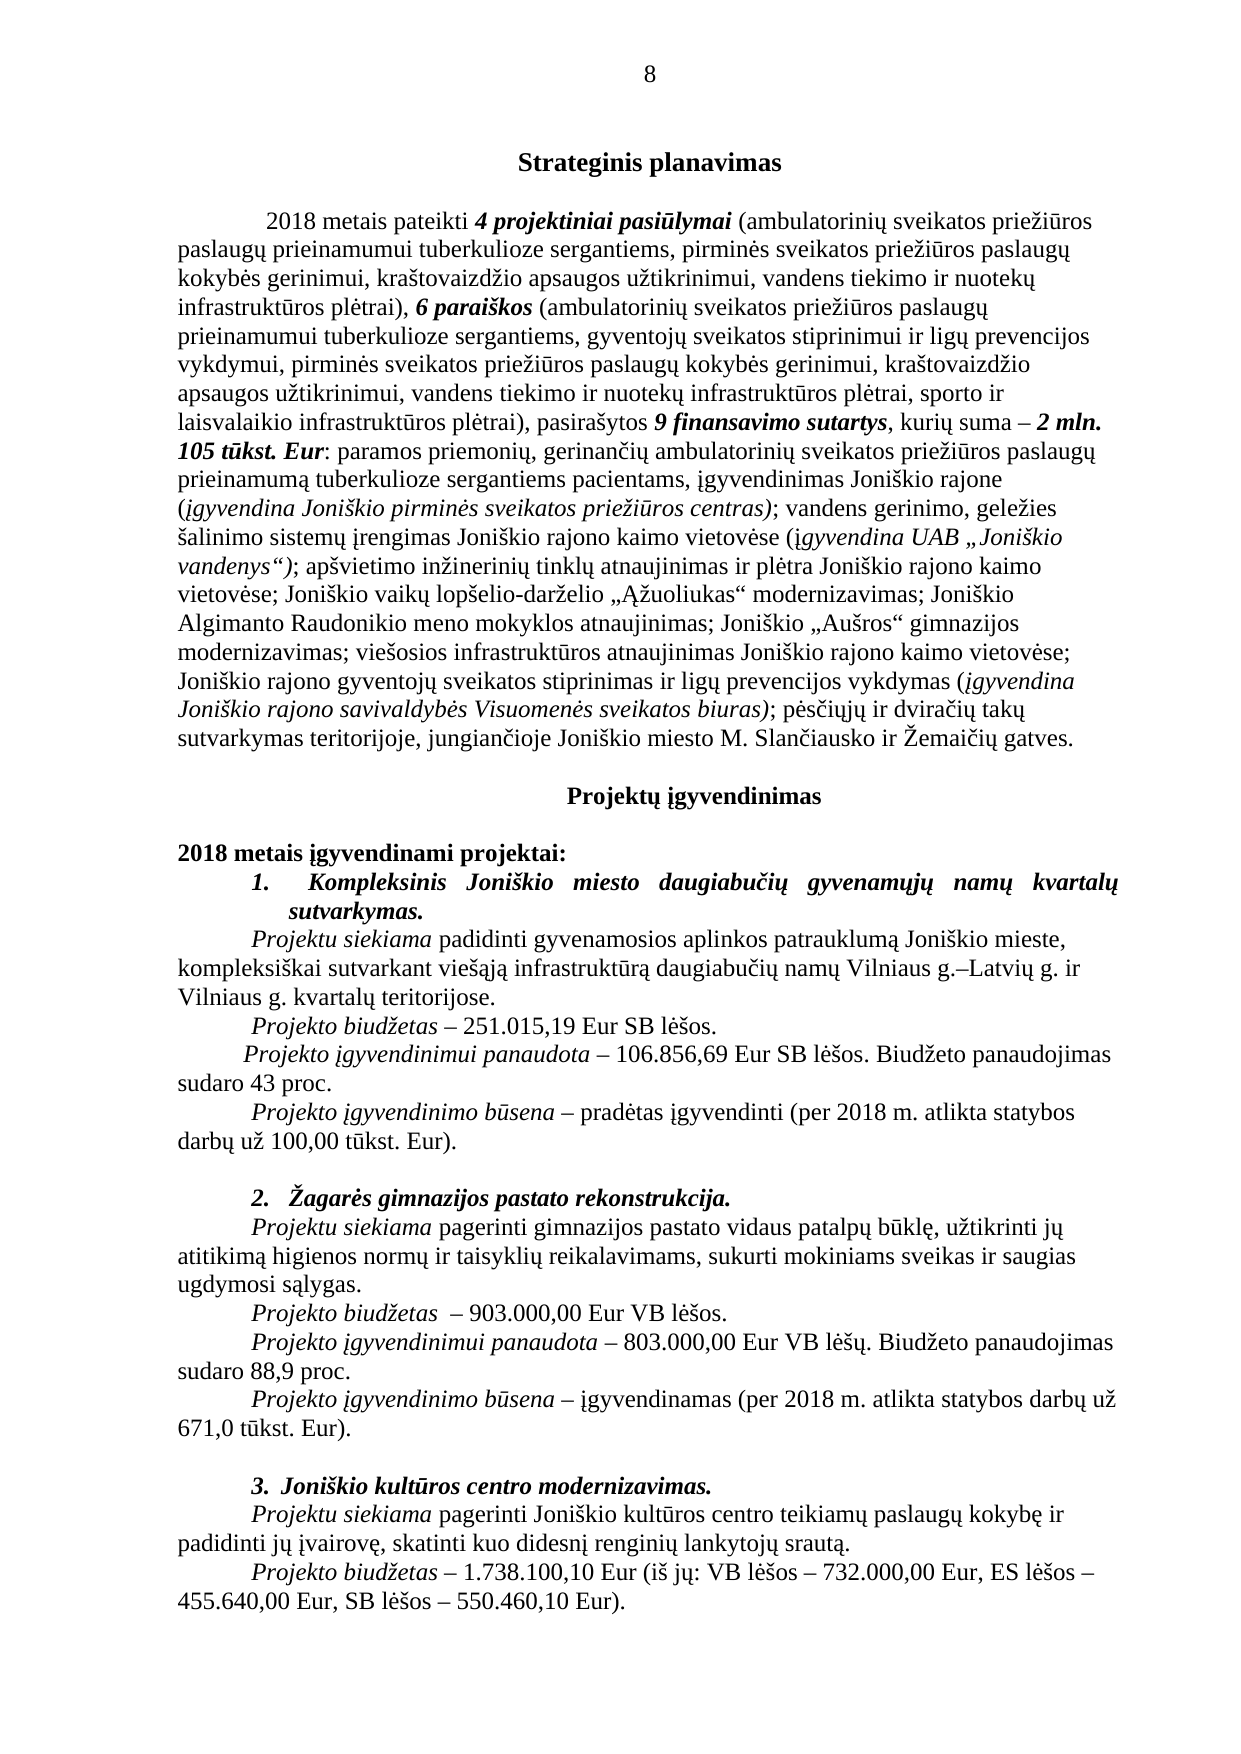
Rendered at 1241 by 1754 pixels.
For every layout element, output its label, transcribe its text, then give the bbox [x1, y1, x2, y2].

text Projekto įgyvendinimui panaudota – 803.000,00 Eur VB lėšų. Biudžeto panaudojimas sudaro 88,9 proc. [177, 1327, 1122, 1384]
text Projektu siekiama pagerinti Joniškio kultūros centro teikiamų paslaugų kokybę ir padidinti jų įvairovę, skatinti kuo didesnį renginių lankytojų srautą. [177, 1499, 1122, 1557]
text Projekto biudžetas – 251.015,19 Eur SB lėšos. [251, 1011, 1122, 1039]
text 2018 metais įgyvendinami projektai: [177, 838, 1122, 867]
text Projektu siekiama padidinti gyvenamosios aplinkos patrauklumą Joniškio mieste, kompleksiškai sutvarkant viešąją infrastruktūrą daugiabučių namų Vilniaus g.–Latvių g. ir Vilniaus g. kvartalų teritorijose. [177, 924, 1122, 1011]
text Projekto įgyvendinimui panaudota – 106.856,69 Eur SB lėšos. Biudžeto panaudojimas sudaro 43 proc. [177, 1039, 1122, 1097]
subtitle Strateginis planavimas [177, 146, 1122, 177]
text Projektu siekiama pagerinti gimnazijos pastato vidaus patalpų būklę, užtikrinti jų atitikimą higienos normų ir taisyklių reikalavimams, sukurti mokiniams sveikas ir saugias ugdymosi sąlygas. [177, 1212, 1122, 1298]
list Kompleksinis Joniškio miesto daugiabučių gyvenamųjų namų kvartalų sutvarkymas. [251, 867, 1122, 924]
text Projekto biudžetas – 1.738.100,10 Eur (iš jų: VB lėšos – 732.000,00 Eur, ES lėšos – 455.640,00 Eur, SB lėšos – 550.460,10 Eur). [177, 1557, 1122, 1614]
text Projekto įgyvendinimo būsena – pradėtas įgyvendinti (per 2018 m. atlikta statybos darbų už 100,00 tūkst. Eur). [177, 1097, 1122, 1154]
text Projekto biudžetas – 903.000,00 Eur VB lėšos. [177, 1298, 1122, 1327]
list Joniškio kultūros centro modernizavimas. [251, 1471, 1122, 1499]
text Projektų įgyvendinimas [177, 781, 1122, 809]
text 2018 metais pateikti 4 projektiniai pasiūlymai (ambulatorinių sveikatos priežiūros paslaugų prieinamumui tuberkulioze sergantiems, pirminės sveikatos priežiūros paslaugų kokybės gerinimui, kraštovaizdžio apsaugos užtikrinimui, vandens tiekimo ir nuotekų infrastruktūros plėtrai), 6 paraiškos (ambulatorinių sveikatos priežiūros paslaugų prieinamumui tuberkulioze sergantiems, gyventojų sveikatos stiprinimui ir ligų prevencijos vykdymui, pirminės sveikatos priežiūros paslaugų kokybės gerinimui, kraštovaizdžio apsaugos užtikrinimui, vandens tiekimo ir nuotekų infrastruktūros plėtrai, sporto ir laisvalaikio infrastruktūros plėtrai), pasirašytos 9 finansavimo sutartys, kurių suma – 2 mln. 105 tūkst. Eur: paramos priemonių, gerinančių ambulatorinių sveikatos priežiūros paslaugų prieinamumą tuberkulioze sergantiems pacientams, įgyvendinimas Joniškio rajone (įgyvendina Joniškio pirminės sveikatos priežiūros centras); vandens gerinimo, geležies šalinimo sistemų įrengimas Joniškio rajono kaimo vietovėse (įgyvendina UAB „Joniškio vandenys“); apšvietimo inžinerinių tinklų atnaujinimas ir plėtra Joniškio rajono kaimo vietovėse; Joniškio vaikų lopšelio-darželio „Ąžuoliukas“ modernizavimas; Joniškio Algimanto Raudonikio meno mokyklos atnaujinimas; Joniškio „Aušros“ gimnazijos modernizavimas; viešosios infrastruktūros atnaujinimas Joniškio rajono kaimo vietovėse; Joniškio rajono gyventojų sveikatos stiprinimas ir ligų prevencijos vykdymas (įgyvendina Joniškio rajono savivaldybės Visuomenės sveikatos biuras); pėsčiųjų ir dviračių takų sutvarkymas teritorijoje, jungiančioje Joniškio miesto M. Slančiausko ir Žemaičių gatves. [177, 206, 1122, 752]
text Projekto įgyvendinimo būsena – įgyvendinamas (per 2018 m. atlikta statybos darbų už 671,0 tūkst. Eur). [177, 1384, 1122, 1442]
list Žagarės gimnazijos pastato rekonstrukcija. [251, 1183, 1122, 1212]
